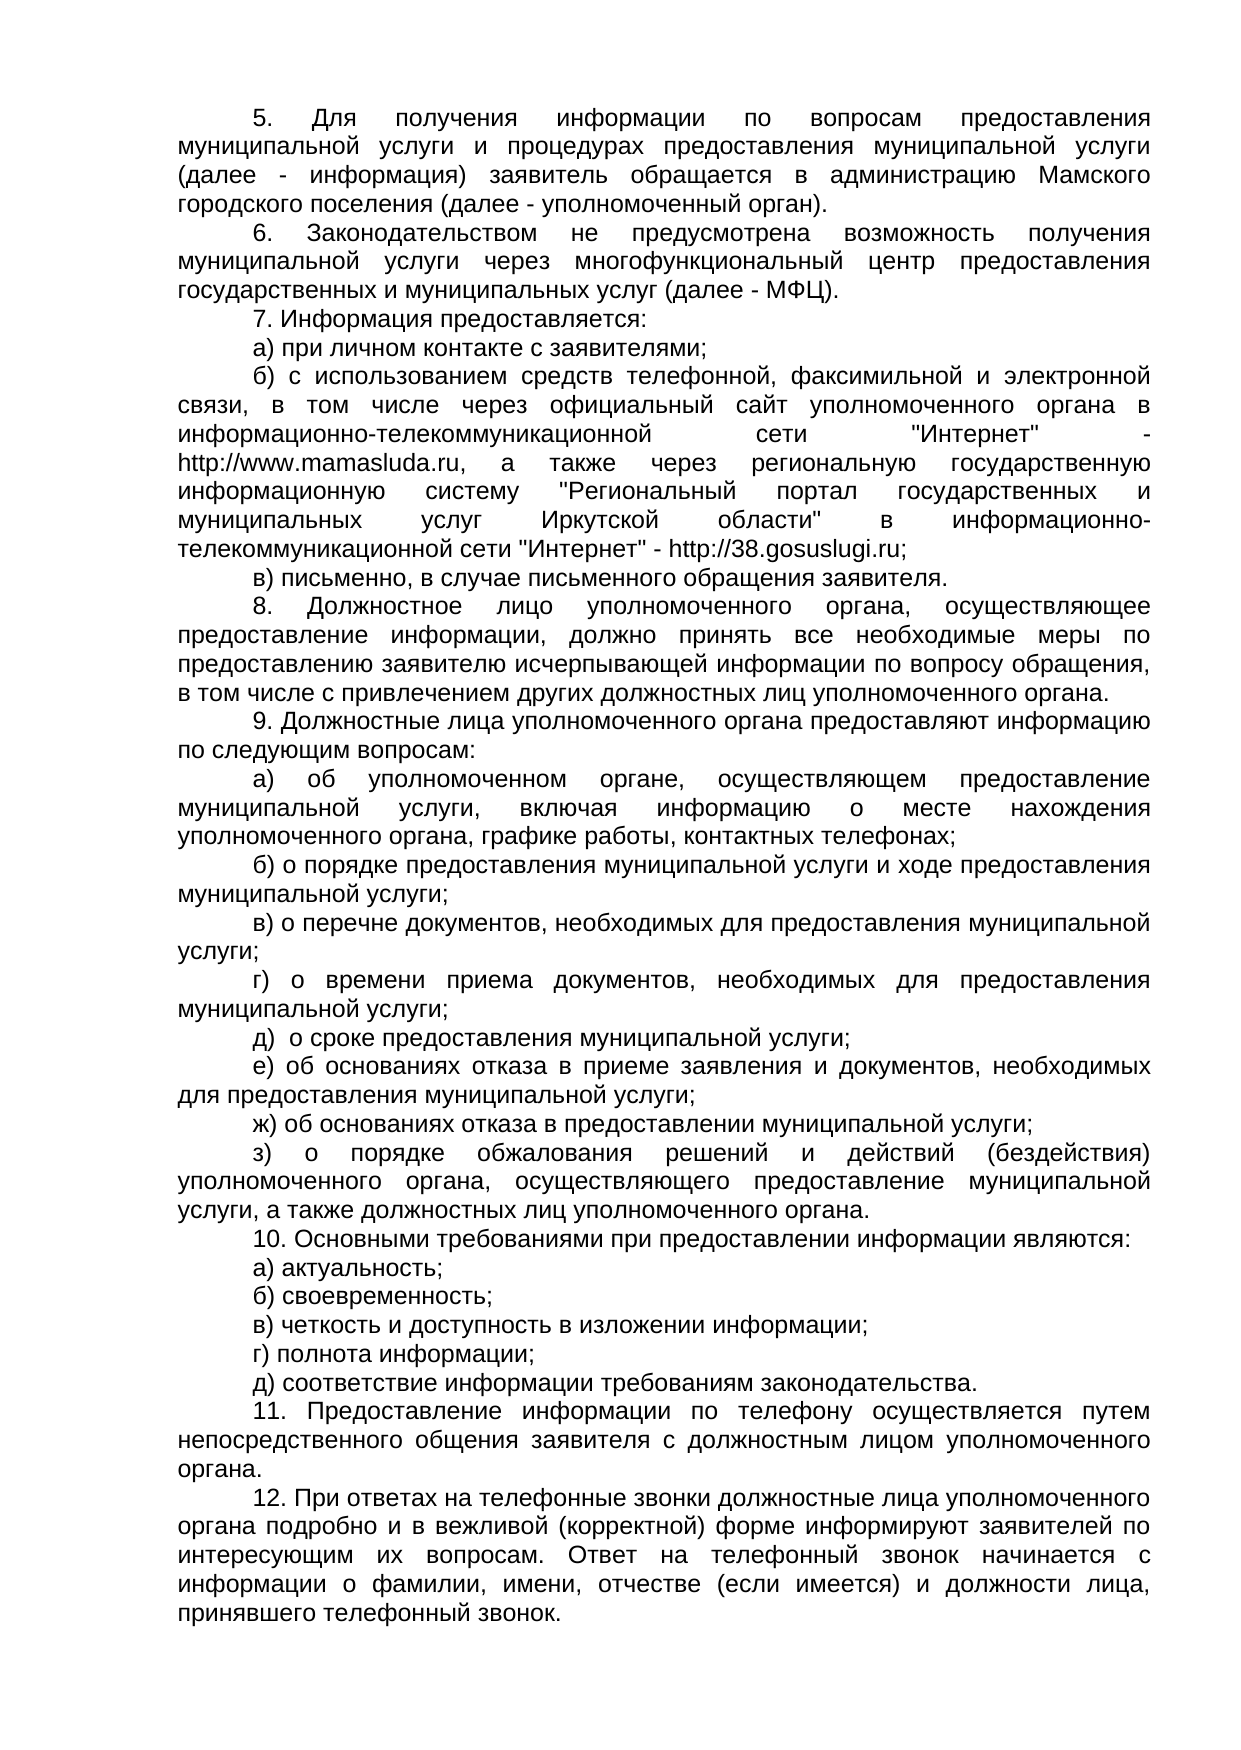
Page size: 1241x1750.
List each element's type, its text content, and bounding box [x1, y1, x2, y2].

text 10. Основными требованиями при предоставлении информации являются: [177, 1224, 1152, 1253]
text в) письменно, в случае письменного обращения заявителя. [177, 563, 1152, 591]
text д) соответствие информации требованиям законодательства. [177, 1368, 1152, 1396]
text а) об уполномоченном органе, осуществляющем предоставление муниципальной услуги, включая информацию о месте нахождения уполномоченного органа, графике работы, контактных телефонах; [177, 764, 1152, 850]
text г) полнота информации; [177, 1339, 1152, 1368]
text г) о времени приема документов, необходимых для предоставления муниципальной услуги; [177, 965, 1152, 1023]
text 11. Предоставление информации по телефону осуществляется путем непосредственного общения заявителя с должностным лицом уполномоченного органа. [177, 1396, 1152, 1483]
text 12. При ответах на телефонные звонки должностные лица уполномоченного органа подробно и в вежливой (корректной) форме информируют заявителей по интересующим их вопросам. Ответ на телефонный звонок начинается с информации о фамилии, имени, отчестве (если имеется) и должности лица, принявшего телефонный звонок. [177, 1483, 1152, 1626]
text з) о порядке обжалования решений и действий (бездействия) уполномоченного органа, осуществляющего предоставление муниципальной услуги, а также должностных лиц уполномоченного органа. [177, 1138, 1152, 1224]
text 8. Должностное лицо уполномоченного органа, осуществляющее предоставление информации, должно принять все необходимые меры по предоставлению заявителю исчерпывающей информации по вопросу обращения, в том числе с привлечением других должностных лиц уполномоченного органа. [177, 591, 1152, 706]
text в) о перечне документов, необходимых для предоставления муниципальной услуги; [177, 908, 1152, 965]
text ж) об основаниях отказа в предоставлении муниципальной услуги; [177, 1109, 1152, 1138]
text а) актуальность; [177, 1253, 1152, 1281]
text е) об основаниях отказа в приеме заявления и документов, необходимых для предоставления муниципальной услуги; [177, 1051, 1152, 1109]
text 5. Для получения информации по вопросам предоставления муниципальной услуги и процедурах предоставления муниципальной услуги (далее - информация) заявитель обращается в администрацию Мамского городского поселения (далее - уполномоченный орган). [177, 103, 1152, 218]
text 7. Информация предоставляется: [177, 304, 1152, 333]
text б) своевременность; [177, 1281, 1152, 1310]
text 6. Законодательством не предусмотрена возможность получения муниципальной услуги через многофункциональный центр предоставления государственных и муниципальных услуг (далее - МФЦ). [177, 218, 1152, 304]
text а) при личном контакте с заявителями; [177, 333, 1152, 361]
text 9. Должностные лица уполномоченного органа предоставляют информацию по следующим вопросам: [177, 706, 1152, 764]
text д) о сроке предоставления муниципальной услуги; [177, 1023, 1152, 1051]
text б) о порядке предоставления муниципальной услуги и ходе предоставления муниципальной услуги; [177, 850, 1152, 908]
text б) с использованием средств телефонной, факсимильной и электронной связи, в том числе через официальный сайт уполномоченного органа в информационно-телекоммуникационной сети "Интернет" - http://www.mamasluda.ru, а также через региональную государственную информационную систему "Региональный портал государственных и муниципальных услуг Иркутской области" в информационно-телекоммуникационной сети "Интернет" - http://38.gosuslugi.ru; [177, 361, 1152, 563]
text в) четкость и доступность в изложении информации; [177, 1310, 1152, 1339]
